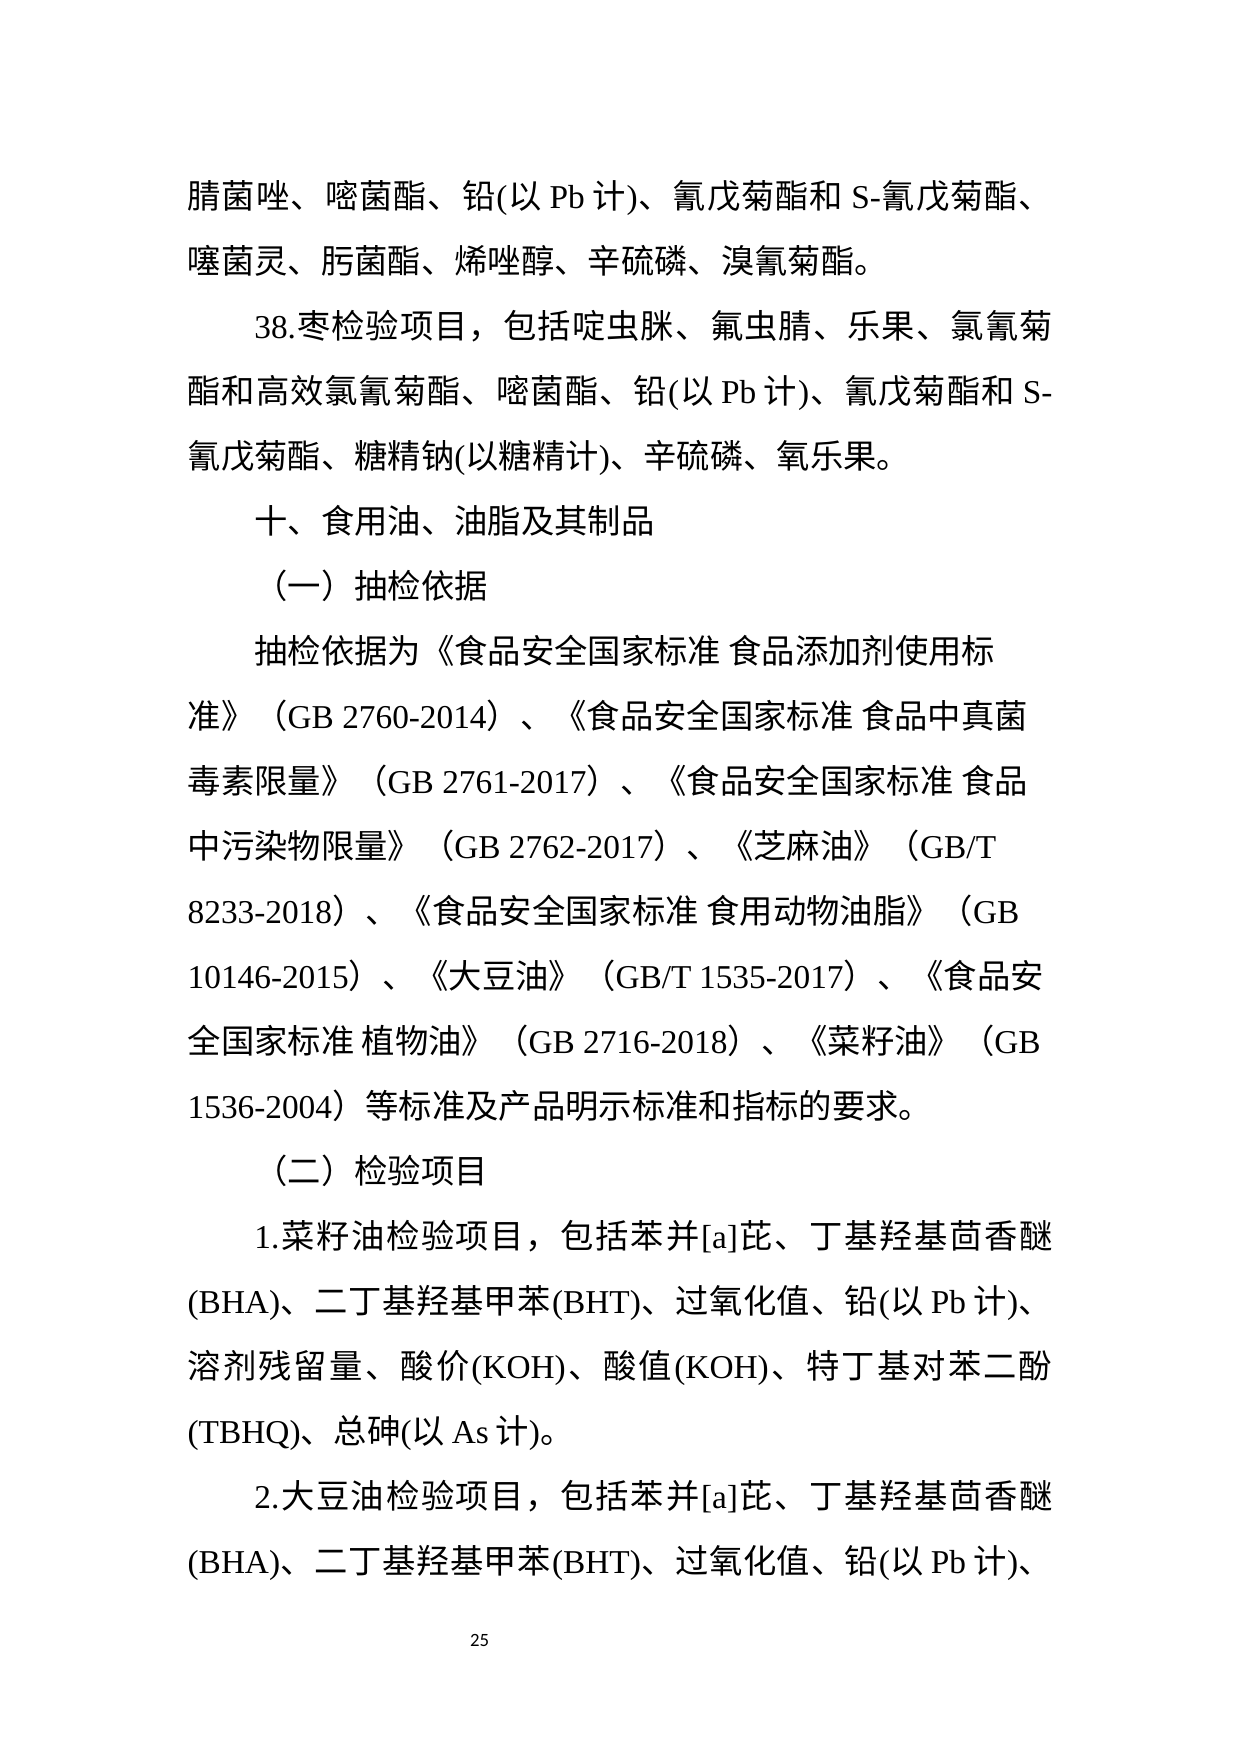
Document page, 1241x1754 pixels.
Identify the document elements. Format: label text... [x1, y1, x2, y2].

text 十、食用油、油脂及其制品 [187, 487, 1053, 552]
text 1.菜籽油检验项目，包括苯并[a]芘、丁基羟基茴香醚(BHA)、二丁基羟基甲苯(BHT)、过氧化值、铅(以Pb计)、溶剂残留量、酸价(KOH)、酸值(KOH)、特丁基对苯二酚(TBHQ)、总砷(以As计)。 [187, 1202, 1053, 1462]
text （二）检验项目 [187, 1137, 1053, 1202]
text （一）抽检依据 [187, 552, 1053, 617]
text 38.枣检验项目，包括啶虫脒、氟虫腈、乐果、氯氰菊酯和高效氯氰菊酯、嘧菌酯、铅(以Pb计)、氰戊菊酯和S-氰戊菊酯、糖精钠(以糖精计)、辛硫磷、氧乐果。 [187, 292, 1053, 487]
text 抽检依据为《食品安全国家标准 食品添加剂使用标准》（GB 2760-2014）、《食品安全国家标准 食品中真菌毒素限量》（GB 2761-2017）、《食品安全国家标准 食品中污染物限量》（GB 2762-2017）、《芝麻油》（GB/T 8233-2018）、《食品安全国家标准 食用动物油脂》（GB 10146-2015）、《大豆油》（GB/T 1535-2017）、《食品安全国家标准 植物油》（GB 2716-2018）、《菜籽油》（GB 1536-2004）等标准及产品明示标准和指标的要求。 [187, 617, 1053, 1137]
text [187, 162, 1053, 292]
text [187, 1462, 1053, 1592]
